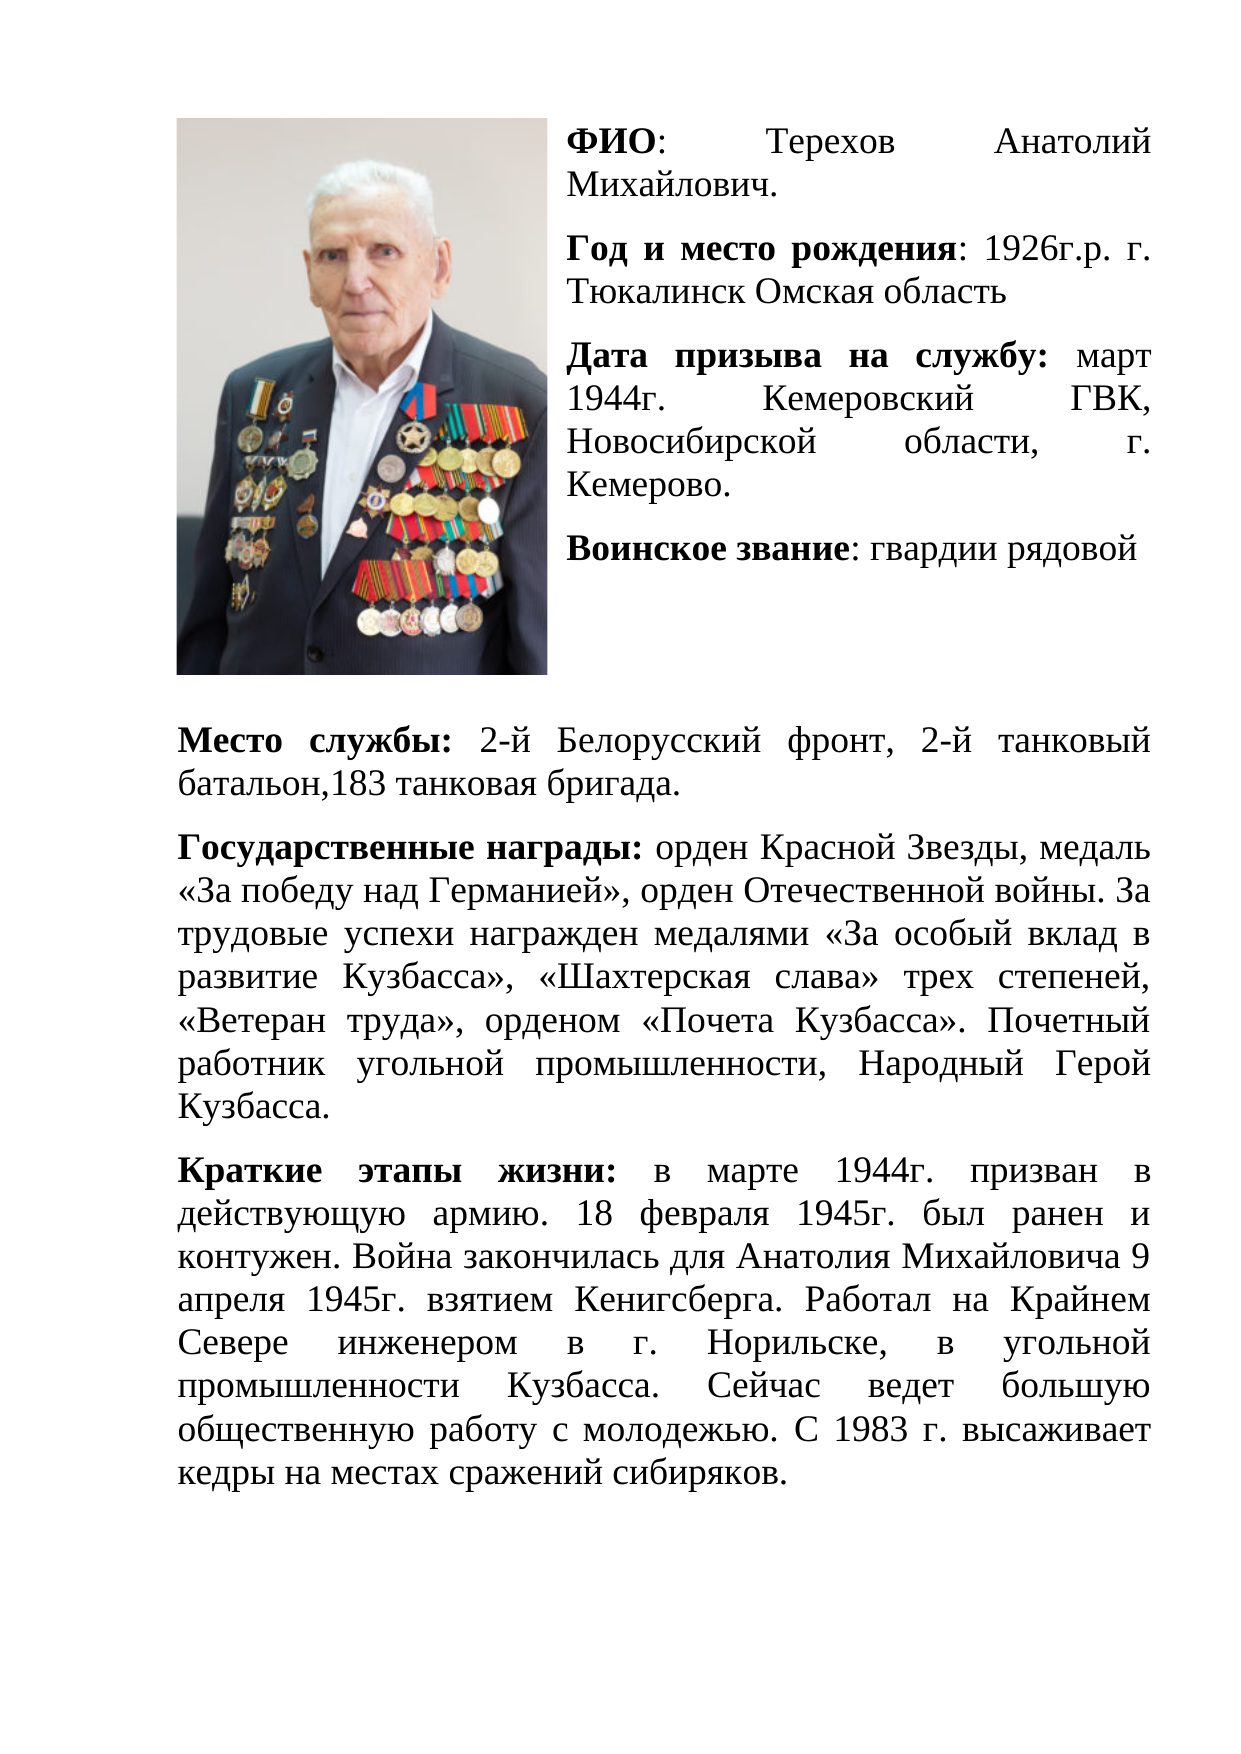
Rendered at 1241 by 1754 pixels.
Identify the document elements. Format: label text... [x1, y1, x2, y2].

picture [176, 118, 548, 675]
text Место службы: 2-й Белорусский фронт, 2-й танковый батальон,183 танковая бригада. [177, 717, 1152, 804]
text Государственные награды: орден Красной Звезды, медаль «За победу над Германией», орден Отечественной войны. За трудовые успехи награжден медалями «За особый вклад в развитие Кузбасса», «Шахтерская слава» трех степеней, «Ветеран труда», орденом «Почета Кузбасса». Почетный работник угольной промышленности, Народный Герой Кузбасса. [177, 824, 1152, 1126]
text Краткие этапы жизни: в марте 1944г. призван в действующую армию. 18 февраля 1945г. был ранен и контужен. Война закончилась для Анатолия Михайловича 9 апреля 1945г. взятием Кенигсберга. Работал на Крайнем Севере инженером в г. Норильске, в угольной промышленности Кузбасса. Сейчас ведет большую общественную работу с молодежью. С 1983 г. высаживает кедры на местах сражений сибиряков. [177, 1147, 1152, 1492]
text Год и место рождения: 1926г.р. г. Тюкалинск Омская область [548, 225, 1152, 311]
text Дата призыва на службу: март 1944г. Кемеровский ГВК, Новосибирской области, г. Кемерово. [548, 332, 1152, 505]
text Воинское звание: гвардии рядовой [548, 526, 1152, 569]
text ФИО: Терехов Анатолий Михайлович. [548, 118, 1152, 204]
